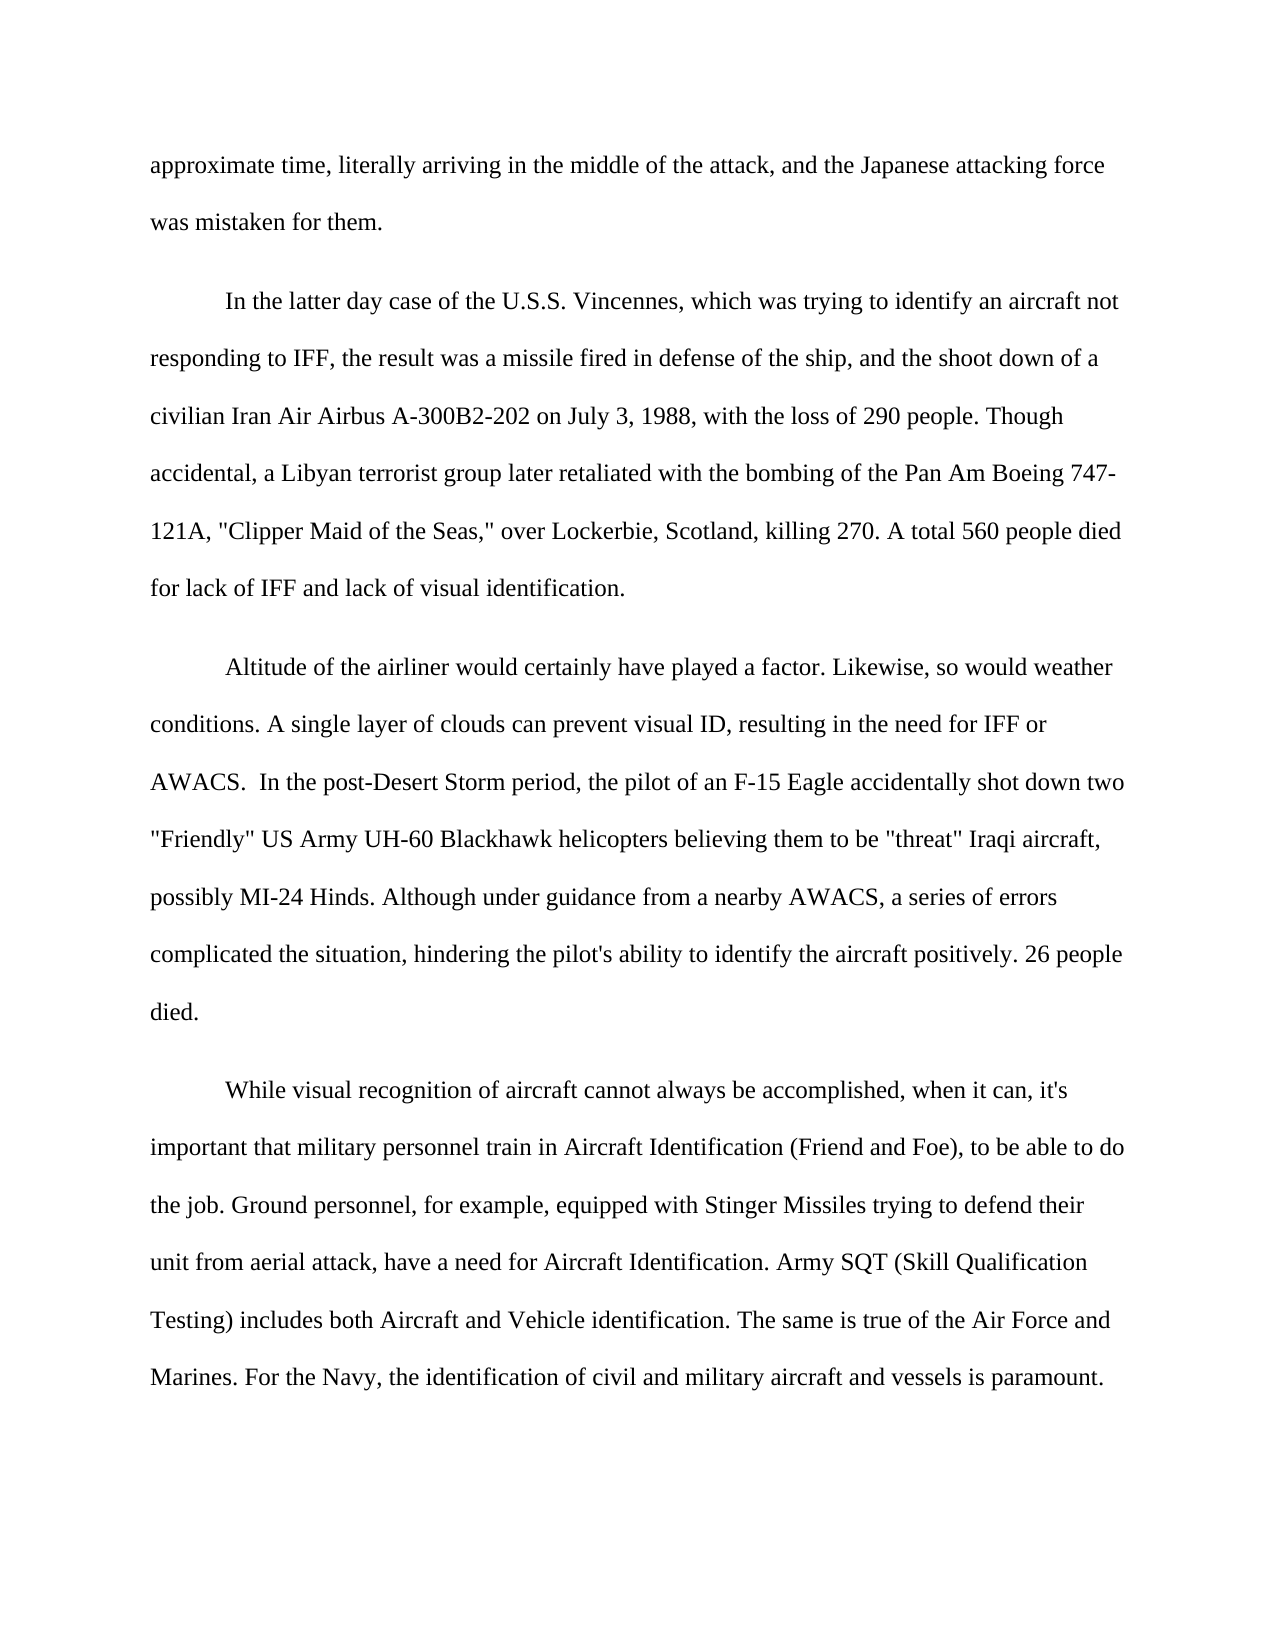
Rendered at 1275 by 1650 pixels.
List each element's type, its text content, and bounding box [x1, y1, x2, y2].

text In the latter day case of the U.S.S. Vincennes, which was trying to identify an aircraft not responding to IFF, the result was a missile fired in defense of the ship, and the shoot down of a civilian Iran Air Airbus A-300B2-202 on July 3, 1988, with the loss of 290 people. Though accidental, a Libyan terrorist group later retaliated with the bombing of the Pan Am Boeing 747-121A, "Clipper Maid of the Seas," over Lockerbie, Scotland, killing 270. A total 560 people died for lack of IFF and lack of visual identification. [150, 286, 1125, 602]
text Altitude of the airliner would certainly have played a factor. Likewise, so would weather conditions. A single layer of clouds can prevent visual ID, resulting in the need for IFF or AWACS. In the post-Desert Storm period, the pilot of an F-15 Eagle accidentally shot down two "Friendly" US Army UH-60 Blackhawk helicopters believing them to be "threat" Iraqi aircraft, possibly MI-24 Hinds. Although under guidance from a nearby AWACS, a series of errors complicated the situation, hindering the pilot's ability to identify the aircraft positively. 26 people died. [150, 652, 1125, 1025]
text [150, 150, 1125, 236]
text While visual recognition of aircraft cannot always be accomplished, when it can, it's important that military personnel train in Aircraft Identification (Friend and Foe), to be able to do the job. Ground personnel, for example, equipped with Stinger Missiles trying to defend their unit from aerial attack, have a need for Aircraft Identification. Army SQT (Skill Qualification Testing) includes both Aircraft and Vehicle identification. The same is true of the Air Force and Marines. For the Navy, the identification of civil and military aircraft and vessels is paramount. [150, 1075, 1125, 1391]
